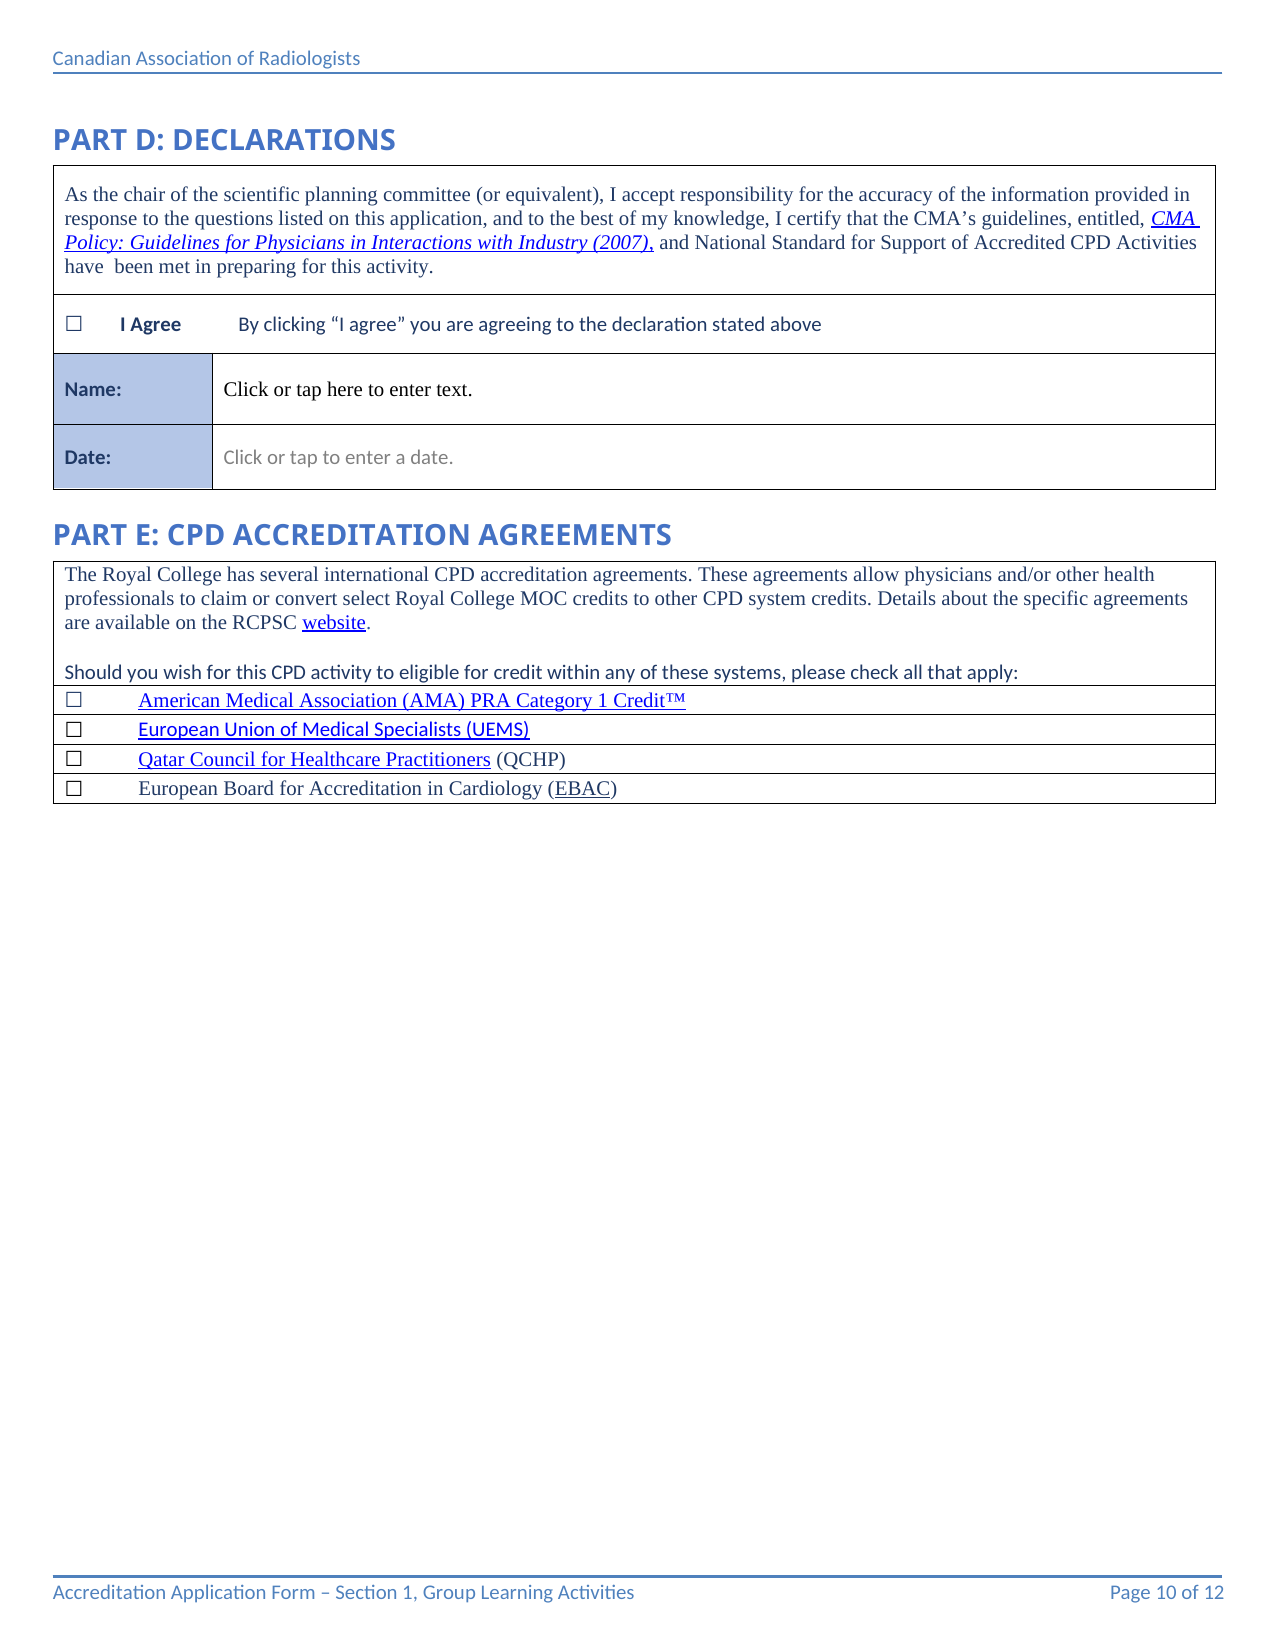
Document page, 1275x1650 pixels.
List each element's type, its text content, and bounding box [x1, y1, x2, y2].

table_header As the chair of the scientific planning committee (or equivalent), I accept responsibility for the accuracy of the information provided in response to the questions listed on this application, and to the best of my knowledge, I certify that the CMA’s guidelines, entitled, CMA Policy: Guidelines for Physicians in Interactions with Industry (2007), and National Standard for Support of Accredited CPD Activities have been met in preparing for this activity. [54, 166, 1215, 294]
table_header The Royal College has several international CPD accreditation agreements. These agreements allow physicians and/or other health professionals to claim or convert select Royal College MOC credits to other CPD system credits. Details about the specific agreements are available on the RCPSC website. Should you wish for this CPD activity to eligible for credit within any of these systems, please check all that apply: [54, 562, 1215, 684]
table_cell European Board for Accreditation in Cardiology (EBAC) [138, 774, 1215, 802]
text part D: DECLARATIONS [52, 119, 1222, 158]
table_cell European Union of Medical Specialists (UEMS) [138, 715, 1215, 743]
table_cell Name: [54, 354, 212, 424]
table_cell American Medical Association (AMA) PRA Category 1 Credit™ [138, 686, 1215, 714]
table_cell I Agree [109, 295, 227, 353]
text part e: cpd accreditation agreements [52, 514, 1222, 554]
table_cell Qatar Council for Healthcare Practitioners (QCHP) [138, 745, 1215, 773]
table_cell By clicking “I agree” you are agreeing to the declaration stated above [227, 295, 1215, 353]
table_cell Date: [54, 425, 212, 488]
